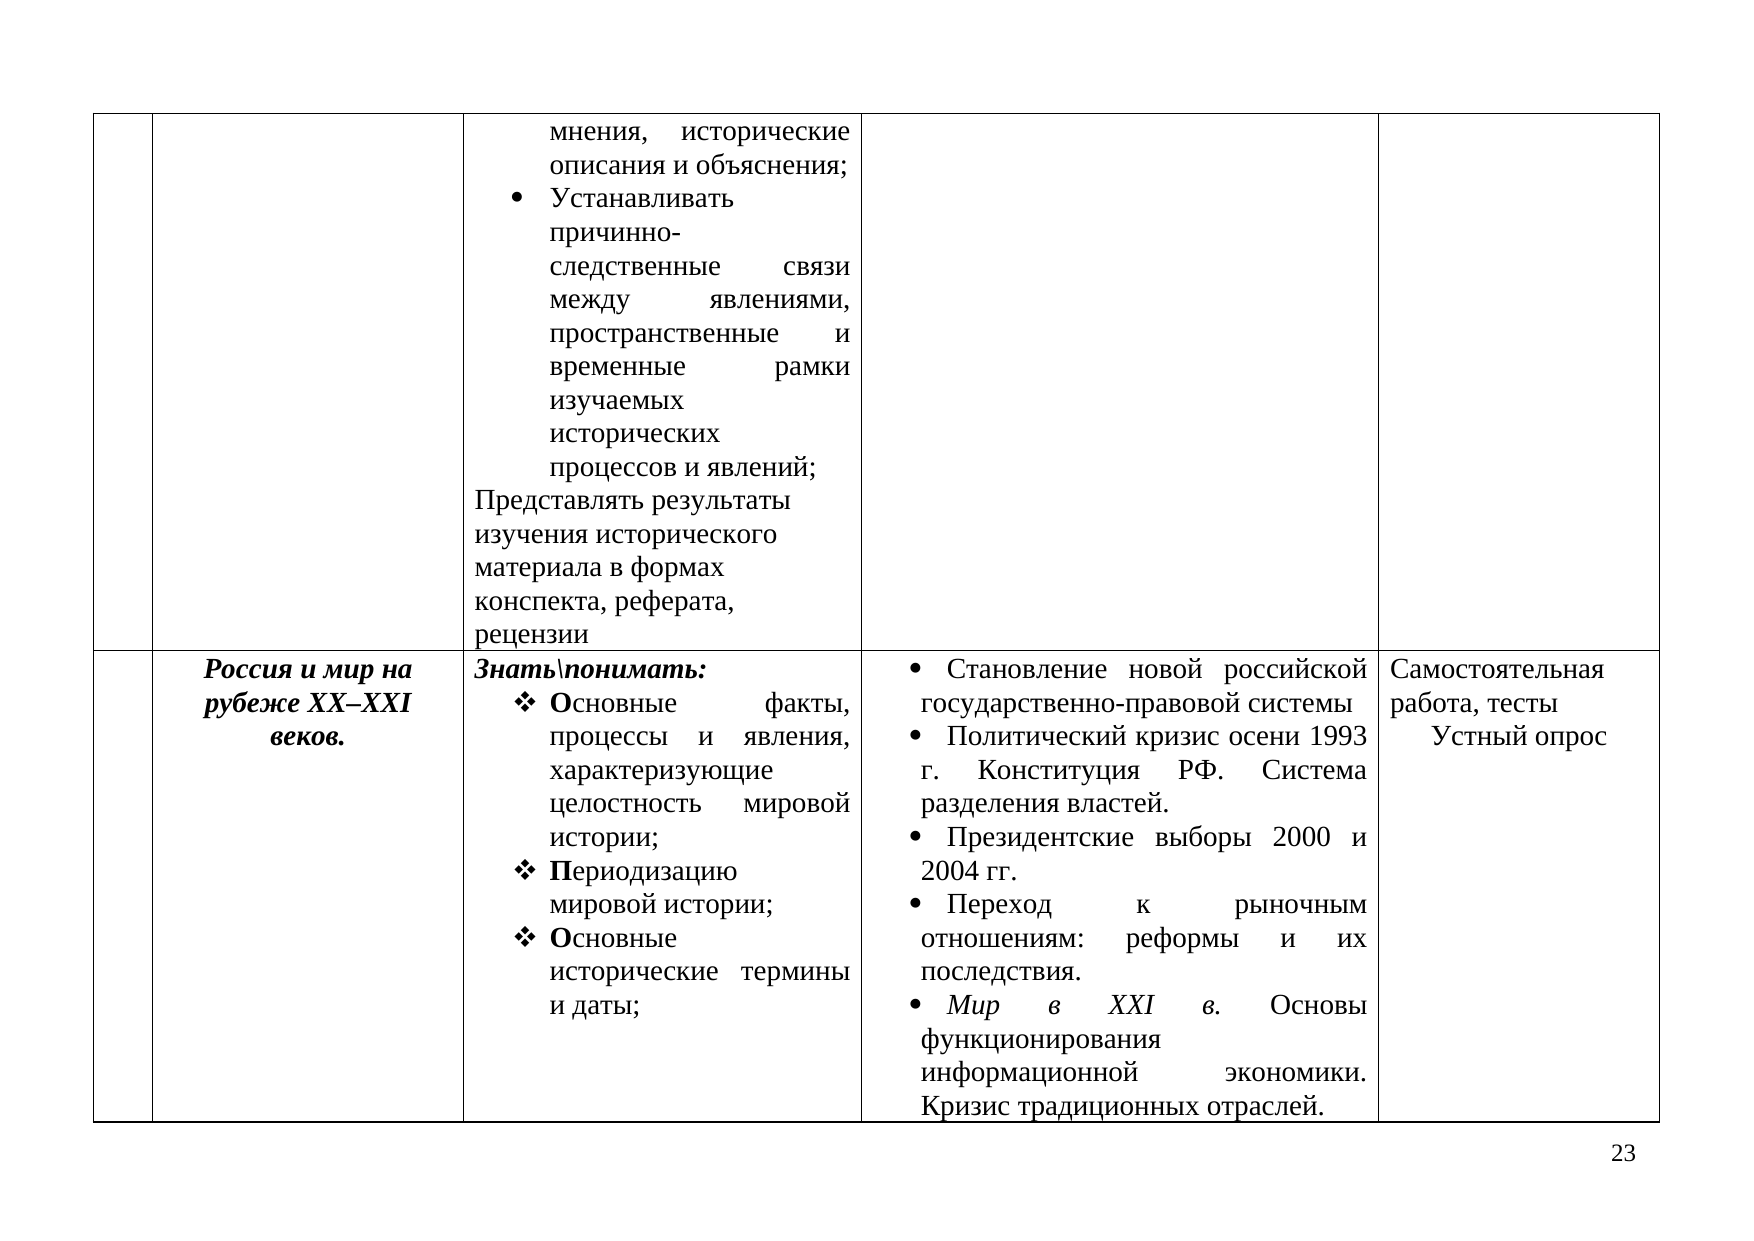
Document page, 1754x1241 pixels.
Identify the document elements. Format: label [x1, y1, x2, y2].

table_cell [94, 114, 152, 650]
table_cell [464, 114, 861, 650]
table_cell [862, 114, 1378, 650]
table_cell [153, 651, 463, 1121]
table_cell [464, 651, 861, 1121]
table_cell [862, 651, 1378, 1121]
table_cell [1379, 651, 1659, 1121]
table_cell [1379, 114, 1659, 650]
table_cell [94, 651, 152, 1121]
table_cell [153, 114, 463, 650]
